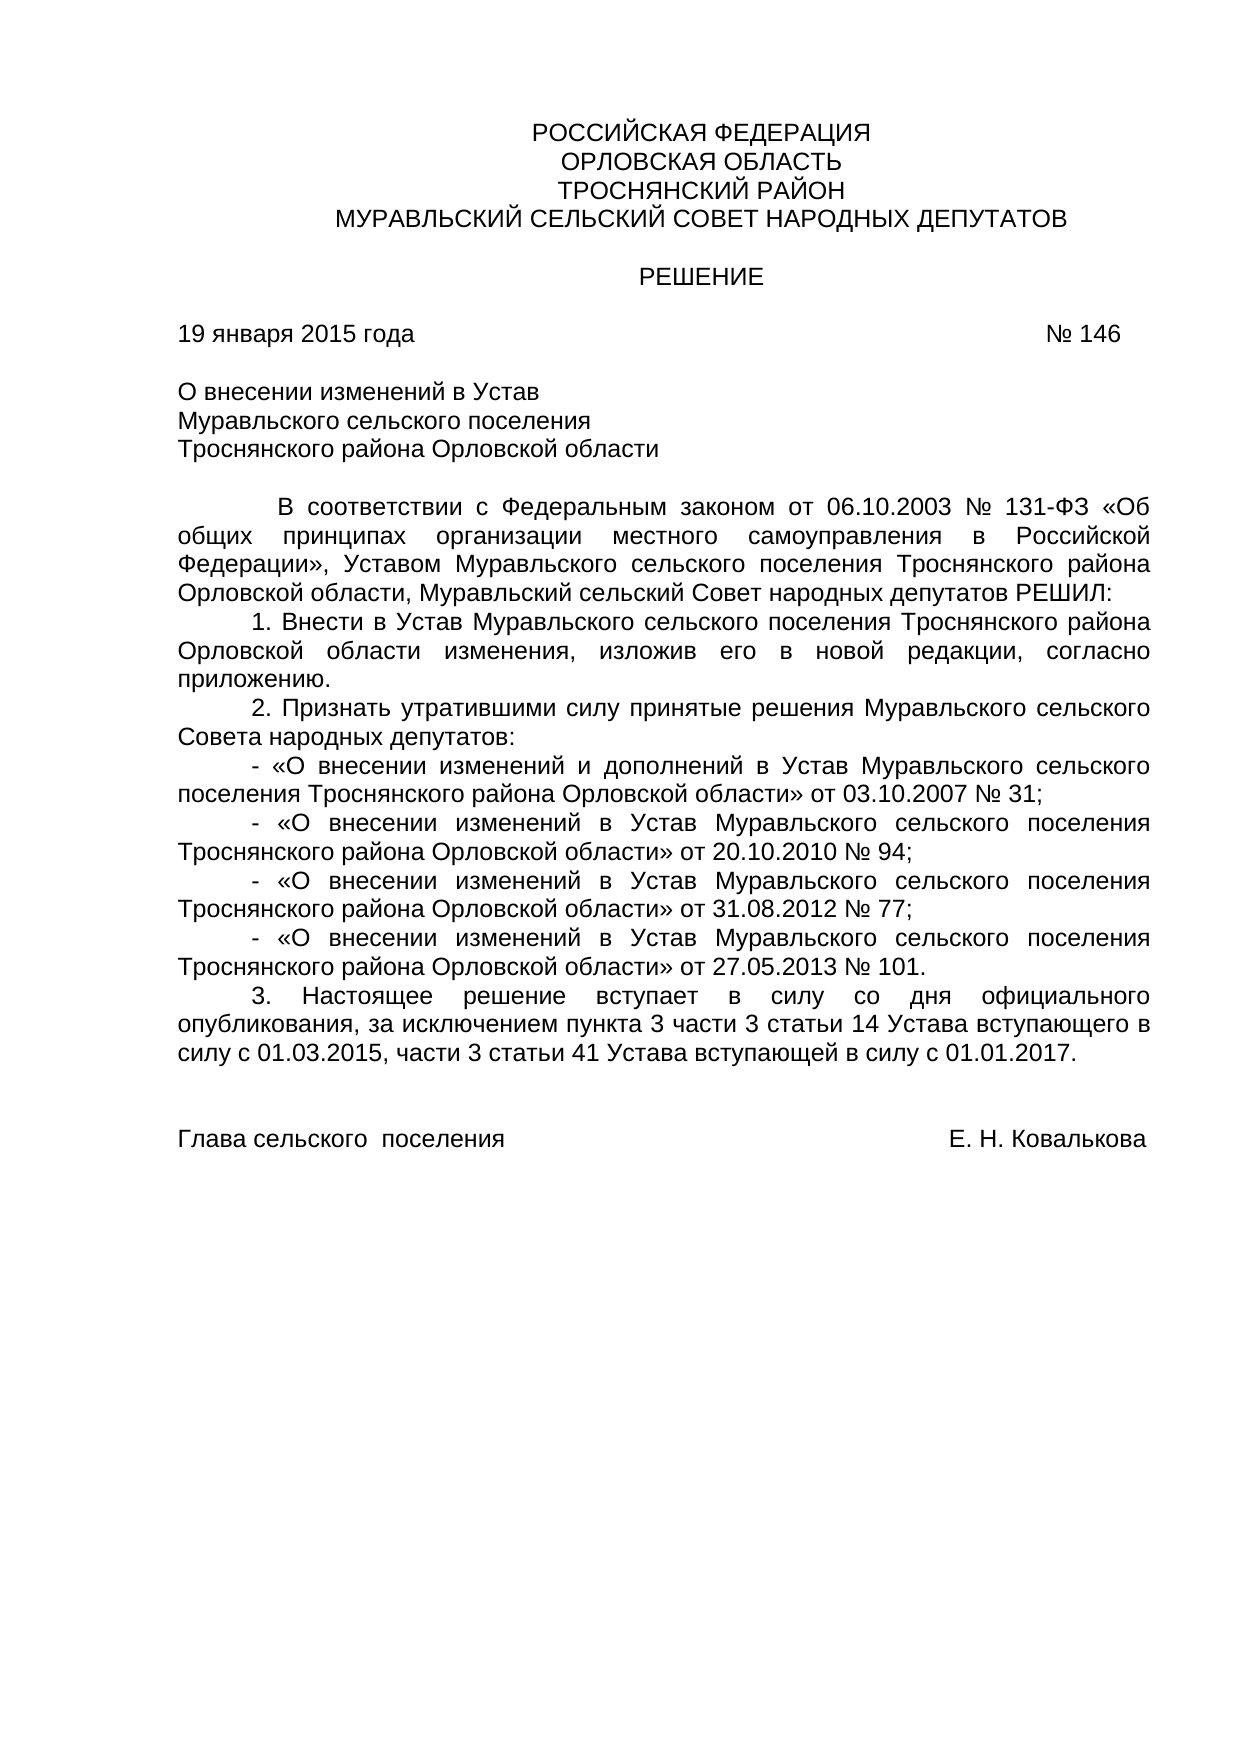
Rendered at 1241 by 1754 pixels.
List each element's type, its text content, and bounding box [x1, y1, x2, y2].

text В соответствии с Федеральным законом от 06.10.2003 № 131-ФЗ «Об общих принципах организации местного самоуправления в Российской Федерации», Уставом Муравльского сельского поселения Троснянского района Орловской области, Муравльский сельский Совет народных депутатов РЕШИЛ: [177, 492, 1152, 607]
text 1. Внести в Устав Муравльского сельского поселения Троснянского района Орловской области изменения, изложив его в новой редакции, согласно приложению. [177, 607, 1152, 693]
text 19 января 2015 года № 146 [177, 319, 1152, 348]
text Троснянского района Орловской области [177, 434, 1152, 463]
text О внесении изменений в Устав [177, 377, 1152, 406]
text - «О внесении изменений в Устав Муравльского сельского поселения Троснянского района Орловской области» от 31.08.2012 № 77; [177, 866, 1152, 923]
text РЕШЕНИЕ [177, 262, 1152, 291]
text ОРЛОВСКАЯ ОБЛАСТЬ [177, 147, 1152, 176]
text 2. Признать утратившими силу принятые решения Муравльского сельского Совета народных депутатов: [177, 693, 1152, 751]
text ТРОСНЯНСКИЙ РАЙОН [177, 176, 1152, 204]
text - «О внесении изменений и дополнений в Устав Муравльского сельского поселения Троснянского района Орловской области» от 03.10.2007 № 31; [177, 751, 1152, 808]
text РОССИЙСКАЯ ФЕДЕРАЦИЯ [177, 118, 1152, 147]
text Глава сельского поселения Е. Н. Ковалькова [177, 1124, 1152, 1153]
text - «О внесении изменений в Устав Муравльского сельского поселения Троснянского района Орловской области» от 27.05.2013 № 101. [177, 923, 1152, 981]
text МУРАВЛЬСКИЙ СЕЛЬСКИЙ СОВЕТ НАРОДНЫХ ДЕПУТАТОВ [177, 204, 1152, 233]
text - «О внесении изменений в Устав Муравльского сельского поселения Троснянского района Орловской области» от 20.10.2010 № 94; [177, 808, 1152, 866]
text 3. Настоящее решение вступает в силу со дня официального опубликования, за исключением пункта 3 части 3 статьи 14 Устава вступающего в силу с 01.03.2015, части 3 статьи 41 Устава вступающей в силу с 01.01.2017. [177, 981, 1152, 1067]
text Муравльского сельского поселения [177, 406, 1152, 434]
